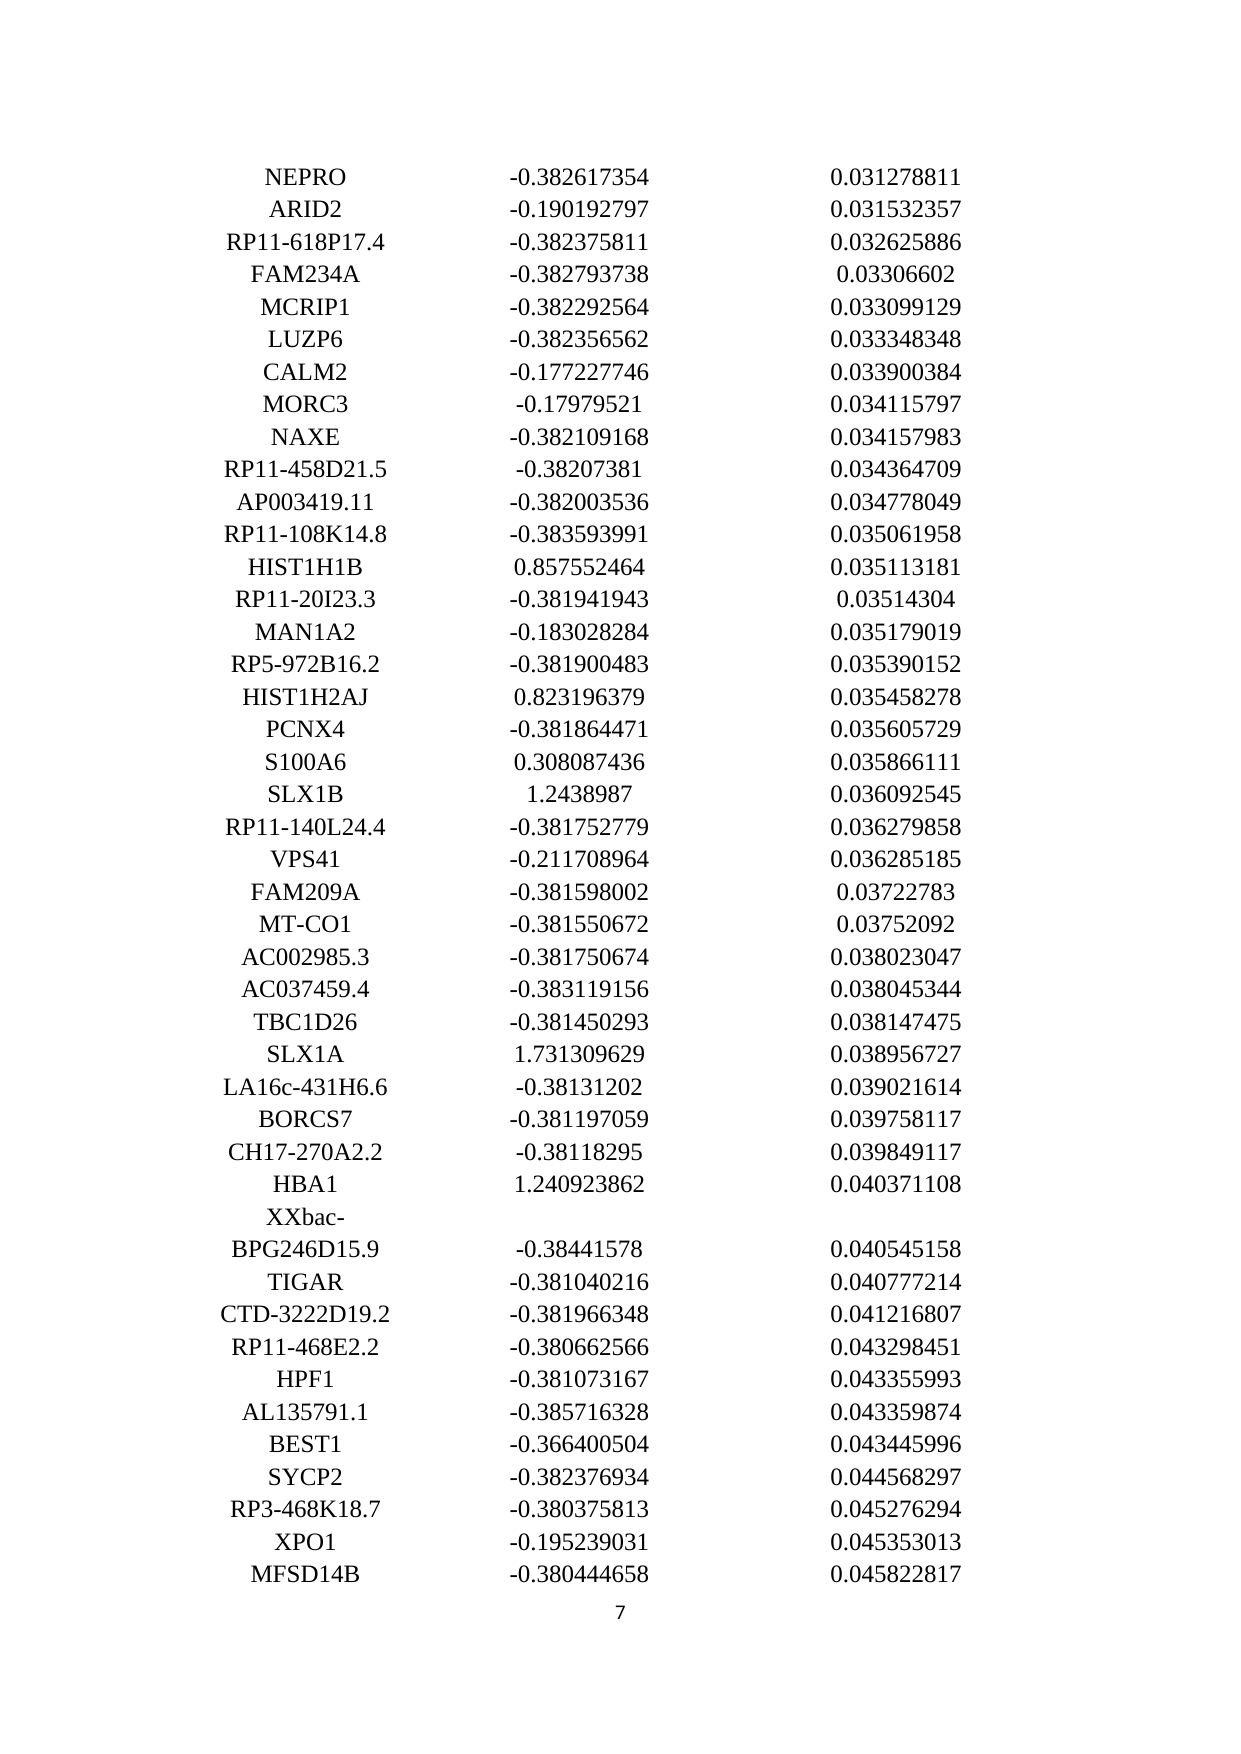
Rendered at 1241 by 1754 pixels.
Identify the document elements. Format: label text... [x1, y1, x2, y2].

table_cell -0.380375813 [423, 1492, 735, 1525]
table_cell 0.032625886 [735, 225, 1056, 257]
table_cell -0.381750674 [423, 940, 735, 972]
table_cell 0.041216807 [735, 1297, 1056, 1330]
table_cell MAN1A2 [188, 615, 423, 647]
table_cell -0.383119156 [423, 972, 735, 1005]
table_cell 0.03514304 [735, 582, 1056, 615]
table_cell -0.211708964 [423, 842, 735, 875]
table_cell 0.044568297 [735, 1460, 1056, 1492]
table_cell -0.382617354 [423, 160, 735, 192]
table_cell 0.857552464 [423, 550, 735, 582]
table_cell HIST1H1B [188, 550, 423, 582]
table_cell 0.034157983 [735, 420, 1056, 452]
table_cell 0.308087436 [423, 745, 735, 777]
table_cell -0.195239031 [423, 1525, 735, 1557]
table_cell 0.038147475 [735, 1005, 1056, 1037]
table_cell 0.045822817 [735, 1557, 1056, 1590]
table_cell HBA1 [188, 1167, 423, 1200]
table_cell XXbac-BPG246D15.9 [188, 1200, 423, 1265]
table_cell 0.033099129 [735, 290, 1056, 322]
table_cell -0.382376934 [423, 1460, 735, 1492]
table_cell -0.380662566 [423, 1330, 735, 1362]
table_cell AC002985.3 [188, 940, 423, 972]
table_cell 0.039758117 [735, 1102, 1056, 1135]
table_cell 0.034115797 [735, 387, 1056, 420]
table_cell 0.043359874 [735, 1395, 1056, 1427]
table_cell AC037459.4 [188, 972, 423, 1005]
table_cell 0.035179019 [735, 615, 1056, 647]
table_cell -0.177227746 [423, 355, 735, 387]
table_cell -0.381752779 [423, 810, 735, 842]
table_cell NAXE [188, 420, 423, 452]
table_cell -0.382793738 [423, 257, 735, 290]
table_cell RP11-618P17.4 [188, 225, 423, 257]
table_cell 0.03752092 [735, 907, 1056, 940]
table_cell SLX1A [188, 1037, 423, 1070]
table_cell HIST1H2AJ [188, 680, 423, 712]
table_cell 0.036092545 [735, 777, 1056, 810]
table_cell 0.043355993 [735, 1362, 1056, 1395]
table_cell 0.033900384 [735, 355, 1056, 387]
table_cell RP3-468K18.7 [188, 1492, 423, 1525]
table_cell -0.381900483 [423, 647, 735, 680]
table_cell LUZP6 [188, 322, 423, 355]
table_cell ARID2 [188, 192, 423, 225]
table_cell FAM209A [188, 875, 423, 907]
table_cell 0.035458278 [735, 680, 1056, 712]
table_cell AL135791.1 [188, 1395, 423, 1427]
table_cell 0.036285185 [735, 842, 1056, 875]
table_cell -0.382109168 [423, 420, 735, 452]
table_cell -0.366400504 [423, 1427, 735, 1460]
table_cell 0.034364709 [735, 452, 1056, 485]
table_cell -0.380444658 [423, 1557, 735, 1590]
table_cell 1.2438987 [423, 777, 735, 810]
table_cell AP003419.11 [188, 485, 423, 517]
table_cell 0.039021614 [735, 1070, 1056, 1102]
table_cell -0.381550672 [423, 907, 735, 940]
table_cell 0.040777214 [735, 1265, 1056, 1297]
table_cell -0.38441578 [423, 1200, 735, 1265]
table_cell -0.382292564 [423, 290, 735, 322]
table_cell -0.190192797 [423, 192, 735, 225]
table_cell 0.045353013 [735, 1525, 1056, 1557]
table_cell 1.731309629 [423, 1037, 735, 1070]
table_cell 0.038045344 [735, 972, 1056, 1005]
table_cell 0.03306602 [735, 257, 1056, 290]
table_cell -0.381966348 [423, 1297, 735, 1330]
table_cell -0.381864471 [423, 712, 735, 745]
table_cell RP5-972B16.2 [188, 647, 423, 680]
table_cell SYCP2 [188, 1460, 423, 1492]
table_cell RP11-140L24.4 [188, 810, 423, 842]
table_cell BEST1 [188, 1427, 423, 1460]
table_cell -0.381450293 [423, 1005, 735, 1037]
table_cell 1.240923862 [423, 1167, 735, 1200]
table_cell 0.036279858 [735, 810, 1056, 842]
table_cell HPF1 [188, 1362, 423, 1395]
table_cell -0.385716328 [423, 1395, 735, 1427]
table_cell -0.381598002 [423, 875, 735, 907]
table_cell RP11-458D21.5 [188, 452, 423, 485]
table_cell VPS41 [188, 842, 423, 875]
table_cell RP11-468E2.2 [188, 1330, 423, 1362]
table_cell -0.383593991 [423, 517, 735, 550]
table_cell 0.038956727 [735, 1037, 1056, 1070]
table_cell 0.040545158 [735, 1200, 1056, 1265]
table_cell NEPRO [188, 160, 423, 192]
table_cell RP11-108K14.8 [188, 517, 423, 550]
table_cell CH17-270A2.2 [188, 1135, 423, 1167]
table_cell 0.035113181 [735, 550, 1056, 582]
table_cell -0.38207381 [423, 452, 735, 485]
table_cell 0.043445996 [735, 1427, 1056, 1460]
table_cell 0.031278811 [735, 160, 1056, 192]
table_cell 0.031532357 [735, 192, 1056, 225]
table_cell LA16c-431H6.6 [188, 1070, 423, 1102]
table_cell TIGAR [188, 1265, 423, 1297]
table_cell -0.382375811 [423, 225, 735, 257]
table_cell -0.183028284 [423, 615, 735, 647]
table_cell RP11-20I23.3 [188, 582, 423, 615]
table_cell -0.381040216 [423, 1265, 735, 1297]
table_cell MT-CO1 [188, 907, 423, 940]
table_cell MCRIP1 [188, 290, 423, 322]
table_cell 0.045276294 [735, 1492, 1056, 1525]
table_cell 0.035866111 [735, 745, 1056, 777]
table_cell FAM234A [188, 257, 423, 290]
table_cell XPO1 [188, 1525, 423, 1557]
table_cell -0.17979521 [423, 387, 735, 420]
table_cell TBC1D26 [188, 1005, 423, 1037]
table_cell 0.033348348 [735, 322, 1056, 355]
table_cell MORC3 [188, 387, 423, 420]
table_cell CTD-3222D19.2 [188, 1297, 423, 1330]
table_cell 0.03722783 [735, 875, 1056, 907]
table_cell 0.035390152 [735, 647, 1056, 680]
table_cell 0.035605729 [735, 712, 1056, 745]
table_cell -0.38118295 [423, 1135, 735, 1167]
table_cell PCNX4 [188, 712, 423, 745]
table_cell BORCS7 [188, 1102, 423, 1135]
table_cell -0.382003536 [423, 485, 735, 517]
table_cell SLX1B [188, 777, 423, 810]
table_cell 0.043298451 [735, 1330, 1056, 1362]
table_cell -0.381941943 [423, 582, 735, 615]
table_cell 0.823196379 [423, 680, 735, 712]
table_cell S100A6 [188, 745, 423, 777]
table_cell 0.035061958 [735, 517, 1056, 550]
table_cell -0.38131202 [423, 1070, 735, 1102]
table_cell CALM2 [188, 355, 423, 387]
table_cell 0.039849117 [735, 1135, 1056, 1167]
table_cell 0.038023047 [735, 940, 1056, 972]
table_cell 0.034778049 [735, 485, 1056, 517]
table_cell -0.382356562 [423, 322, 735, 355]
table_cell -0.381073167 [423, 1362, 735, 1395]
table_cell 0.040371108 [735, 1167, 1056, 1200]
table_cell -0.381197059 [423, 1102, 735, 1135]
table_cell MFSD14B [188, 1557, 423, 1590]
